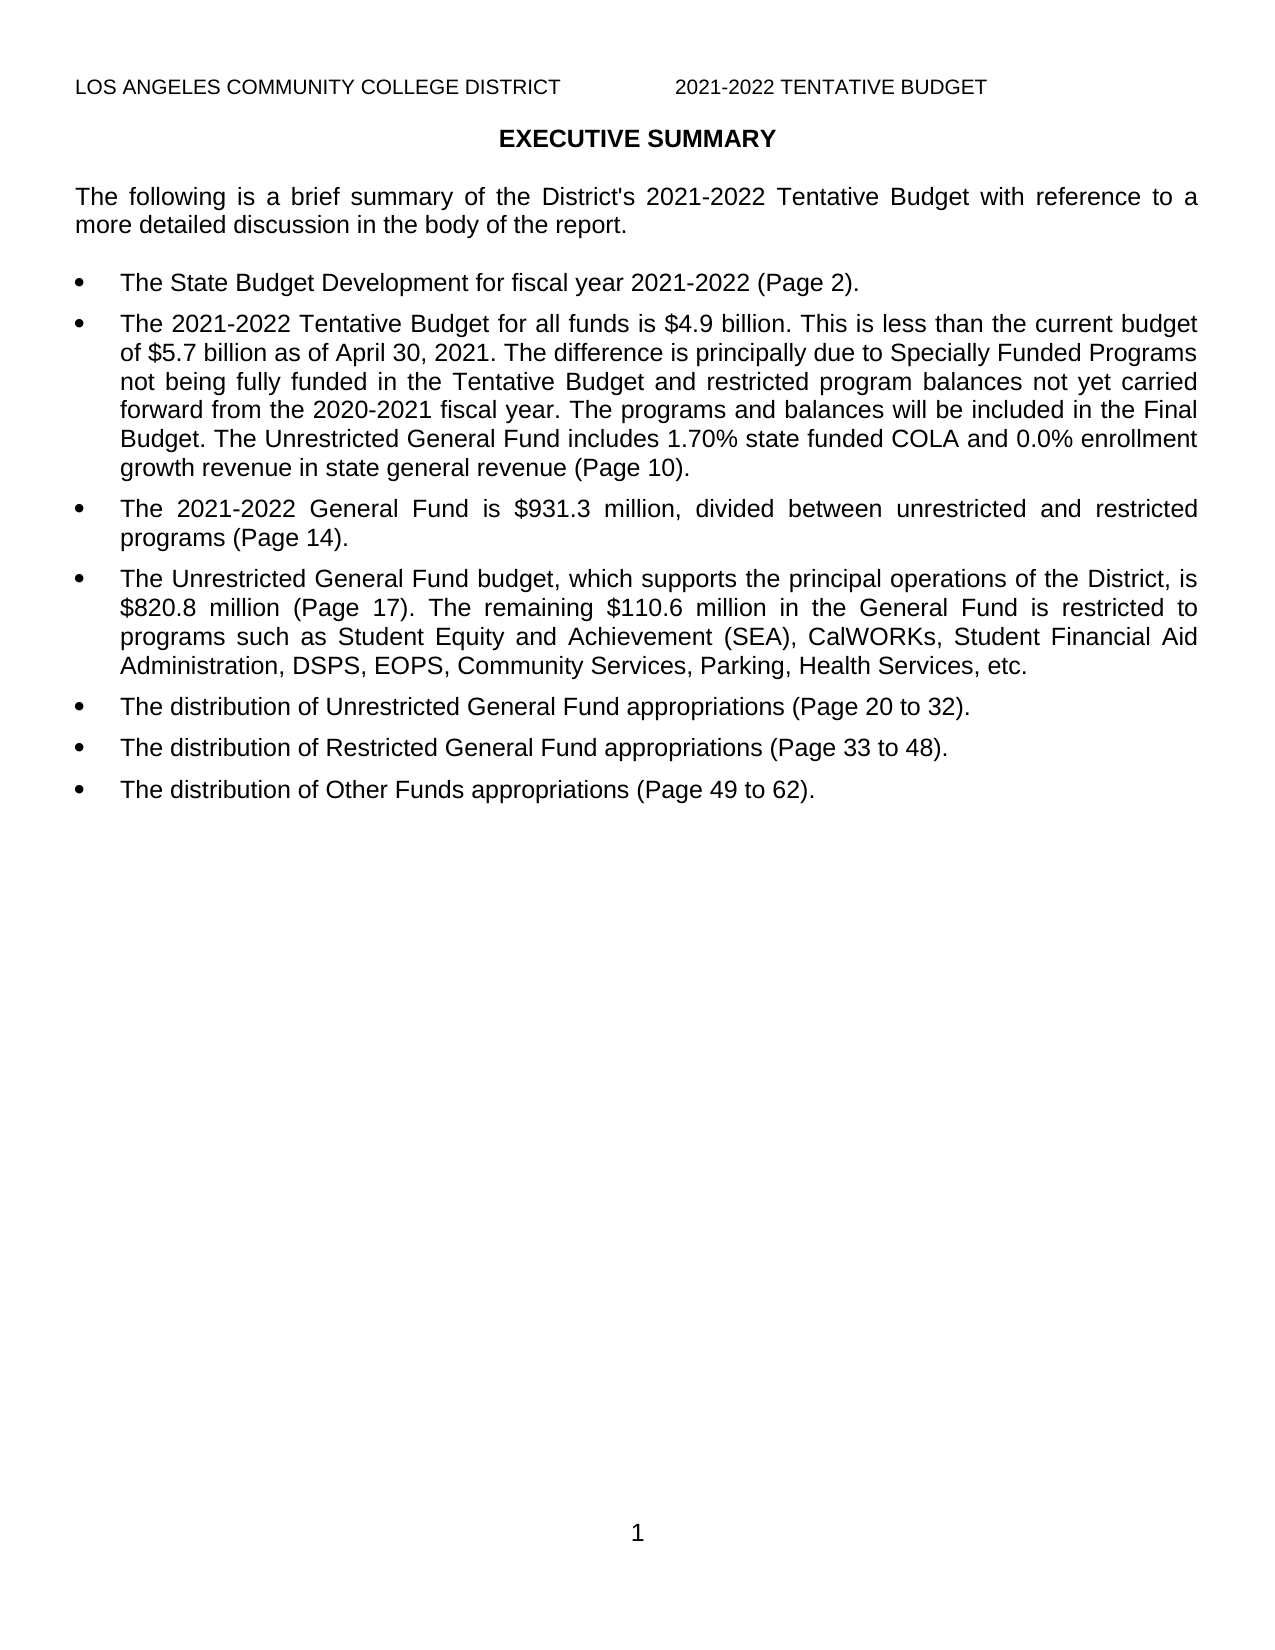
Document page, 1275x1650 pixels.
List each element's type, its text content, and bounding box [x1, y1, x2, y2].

list The distribution of Restricted General Fund appropriations (Page 33 to 48). [75, 733, 1200, 762]
list The State Budget Development for fiscal year 2021-2022 (Page 2). [75, 268, 1200, 297]
subtitle EXECUTIVE SUMMARY [75, 124, 1200, 153]
list The 2021-2022 General Fund is $931.3 million, divided between unrestricted and restricted programs (Page 14). [75, 494, 1200, 552]
list The Unrestricted General Fund budget, which supports the principal operations of the District, is $820.8 million (Page 17). The remaining $110.6 million in the General Fund is restricted to programs such as Student Equity and Achievement (SEA), CalWORKs, Student Financial Aid Administration, DSPS, EOPS, Community Services, Parking, Health Services, etc. [75, 564, 1200, 679]
list The distribution of Unrestricted General Fund appropriations (Page 20 to 32). [75, 692, 1200, 721]
list The 2021-2022 Tentative Budget for all funds is $4.9 billion. This is less than the current budget of $5.7 billion as of April 30, 2021. The difference is principally due to Specially Funded Programs not being fully funded in the Tentative Budget and restricted program balances not yet carried forward from the 2020-2021 fiscal year. The programs and balances will be included in the Final Budget. The Unrestricted General Fund includes 1.70% state funded COLA and 0.0% enrollment growth revenue in state general revenue (Page 10). [75, 309, 1200, 482]
list The distribution of Other Funds appropriations (Page 49 to 62). [75, 774, 1200, 803]
text The following is a brief summary of the District's 2021-2022 Tentative Budget with reference to a more detailed discussion in the body of the report. [75, 181, 1200, 239]
